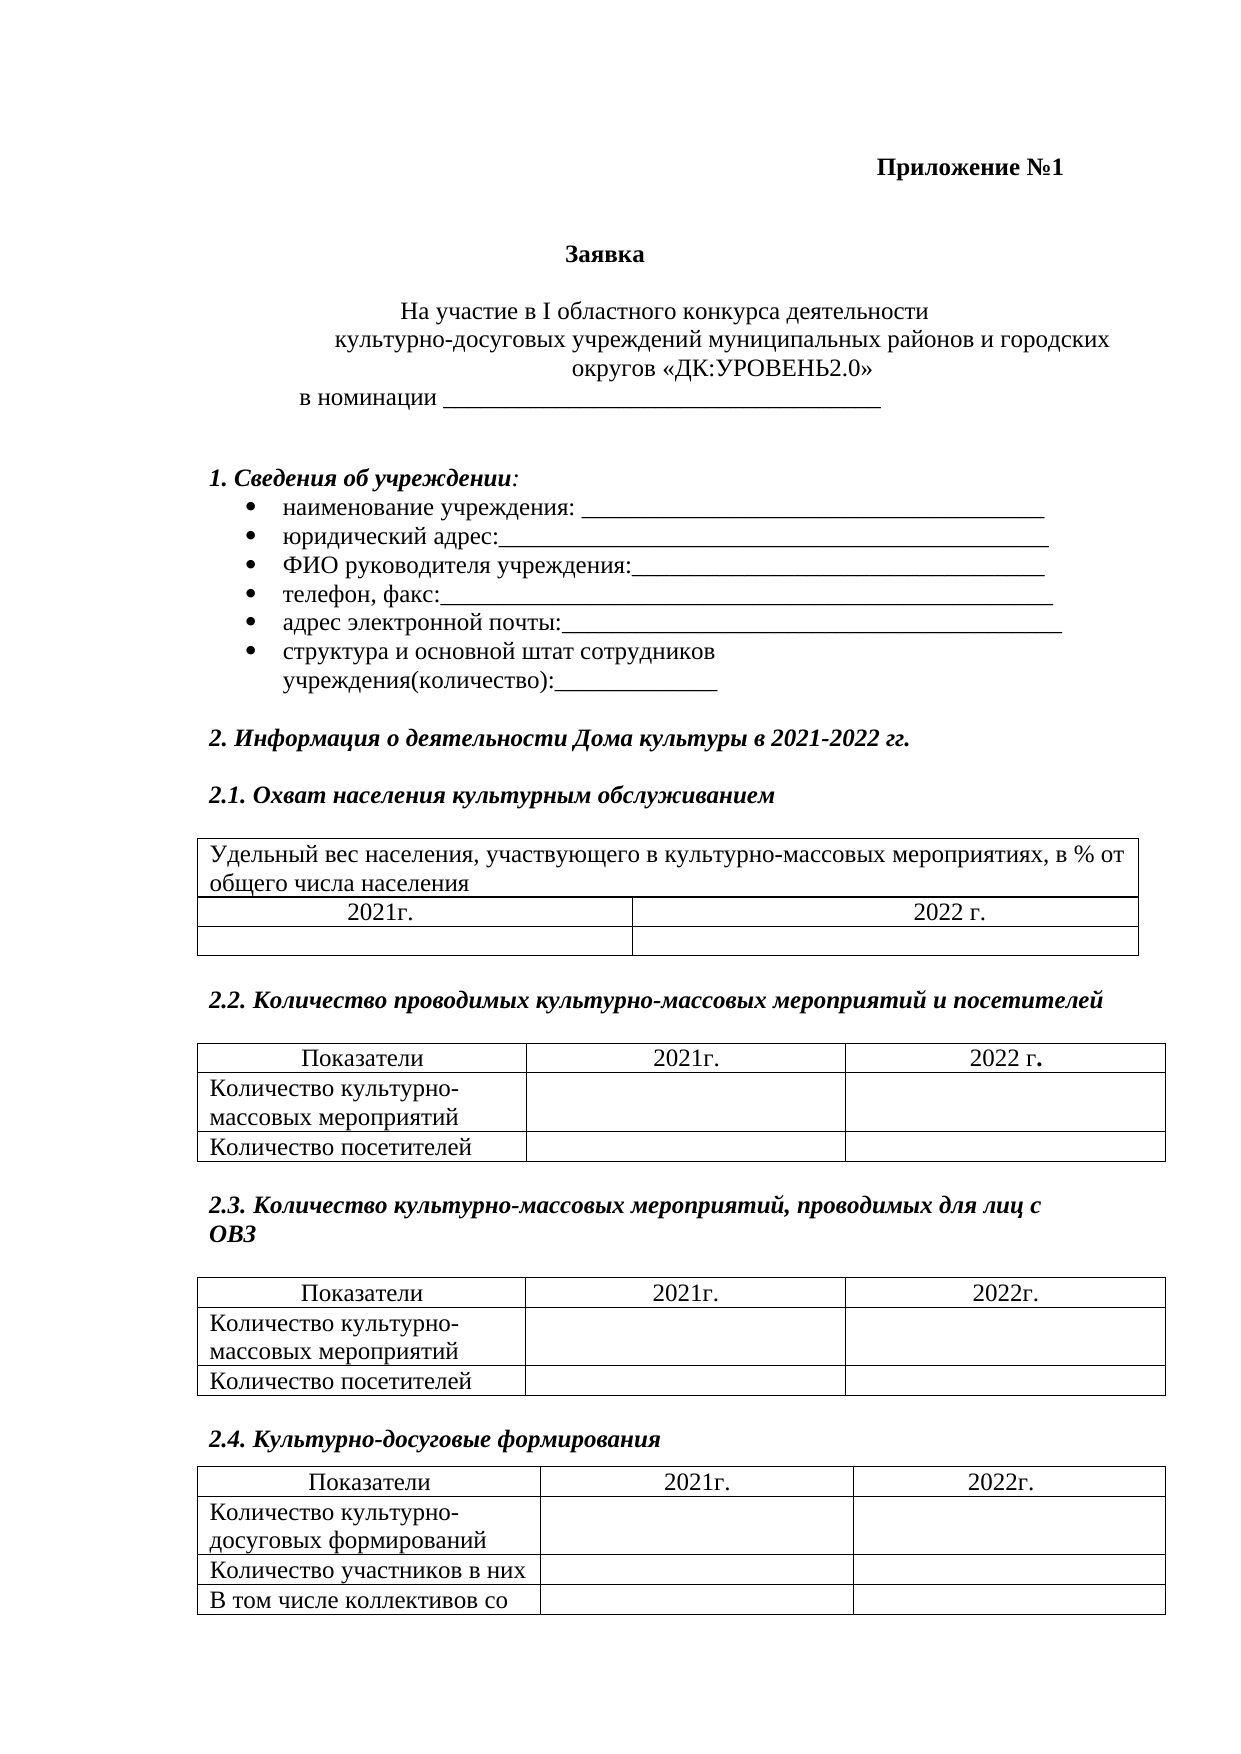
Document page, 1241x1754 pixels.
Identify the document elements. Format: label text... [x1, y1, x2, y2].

table_cell [846, 1366, 1165, 1395]
table_cell [846, 1073, 1165, 1131]
list наименование учреждения: _____________________________________ [246, 492, 1152, 521]
table_header Показатели [198, 1044, 526, 1072]
text На участие в I областного конкурса деятельности [177, 296, 1152, 324]
table_cell 2022 г. [633, 898, 1138, 926]
table_cell [541, 1555, 853, 1584]
text Заявка [306, 239, 904, 267]
table_header 2021г. [527, 1044, 845, 1072]
table_cell [846, 1132, 1165, 1161]
text культурно-досуговых учреждений муниципальных районов и городских округов «ДК:УРОВЕНЬ2.0» [293, 324, 1152, 382]
table_cell 2021г. [198, 898, 632, 926]
list адрес электронной почты:________________________________________ [246, 607, 1152, 636]
table_cell Количество участников в них [198, 1555, 540, 1584]
table_header 2022г. [846, 1278, 1165, 1307]
list юридический адрес:____________________________________________ [246, 521, 1152, 550]
subtitle Количество проводимых культурно-массовых мероприятий и посетителей [209, 985, 1152, 1013]
list Количество культурно-массовых мероприятий, проводимых для лиц с ОВЗ [209, 1190, 1081, 1248]
table_cell [198, 927, 632, 955]
list структура и основной штат сотрудников учреждения(количество):_____________ [246, 636, 1152, 694]
table_cell [846, 1308, 1165, 1365]
subtitle Приложение №1 [177, 152, 1064, 181]
table_cell Количество культурно- массовых мероприятий [198, 1073, 526, 1131]
list телефон, факс:_________________________________________________ [246, 579, 1152, 607]
table_header 2021г. [526, 1278, 845, 1307]
table_cell Количество посетителей [198, 1132, 526, 1161]
table_cell [527, 1132, 845, 1161]
table_cell [526, 1308, 845, 1365]
subtitle Культурно-досуговые формирования [209, 1424, 1152, 1453]
table_cell [633, 927, 1138, 955]
table_header Удельный вес населения, участвующего в культурно-массовых мероприятиях, в % от общего числа населения [198, 839, 1138, 896]
subtitle Сведения об учреждении: [209, 463, 1152, 492]
table_cell [854, 1555, 1165, 1584]
subtitle Информация о деятельности Дома культуры в 2021-2022 гг. [209, 723, 1152, 751]
table_cell [527, 1073, 845, 1131]
table_cell [526, 1366, 845, 1395]
list Охват населения культурным обслуживанием [209, 780, 1152, 809]
table_cell Количество посетителей [198, 1366, 525, 1395]
text в номинации ___________________________________ [293, 382, 1152, 411]
table_cell [854, 1585, 1165, 1614]
table_header 2021г. [541, 1467, 853, 1496]
table_header 2022г. [854, 1467, 1165, 1496]
table_cell Количество культурно- досуговых формирований [198, 1497, 540, 1554]
list ФИО руководителя учреждения:_________________________________ [246, 550, 1152, 578]
table_cell [854, 1497, 1165, 1554]
table_header Показатели [198, 1278, 525, 1307]
table_header Показатели [198, 1467, 540, 1496]
table_cell [541, 1497, 853, 1554]
table_cell Количество культурно- массовых мероприятий [198, 1308, 525, 1365]
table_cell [198, 1585, 540, 1614]
table_header 2022 г. [846, 1044, 1165, 1072]
table_cell [541, 1585, 853, 1614]
